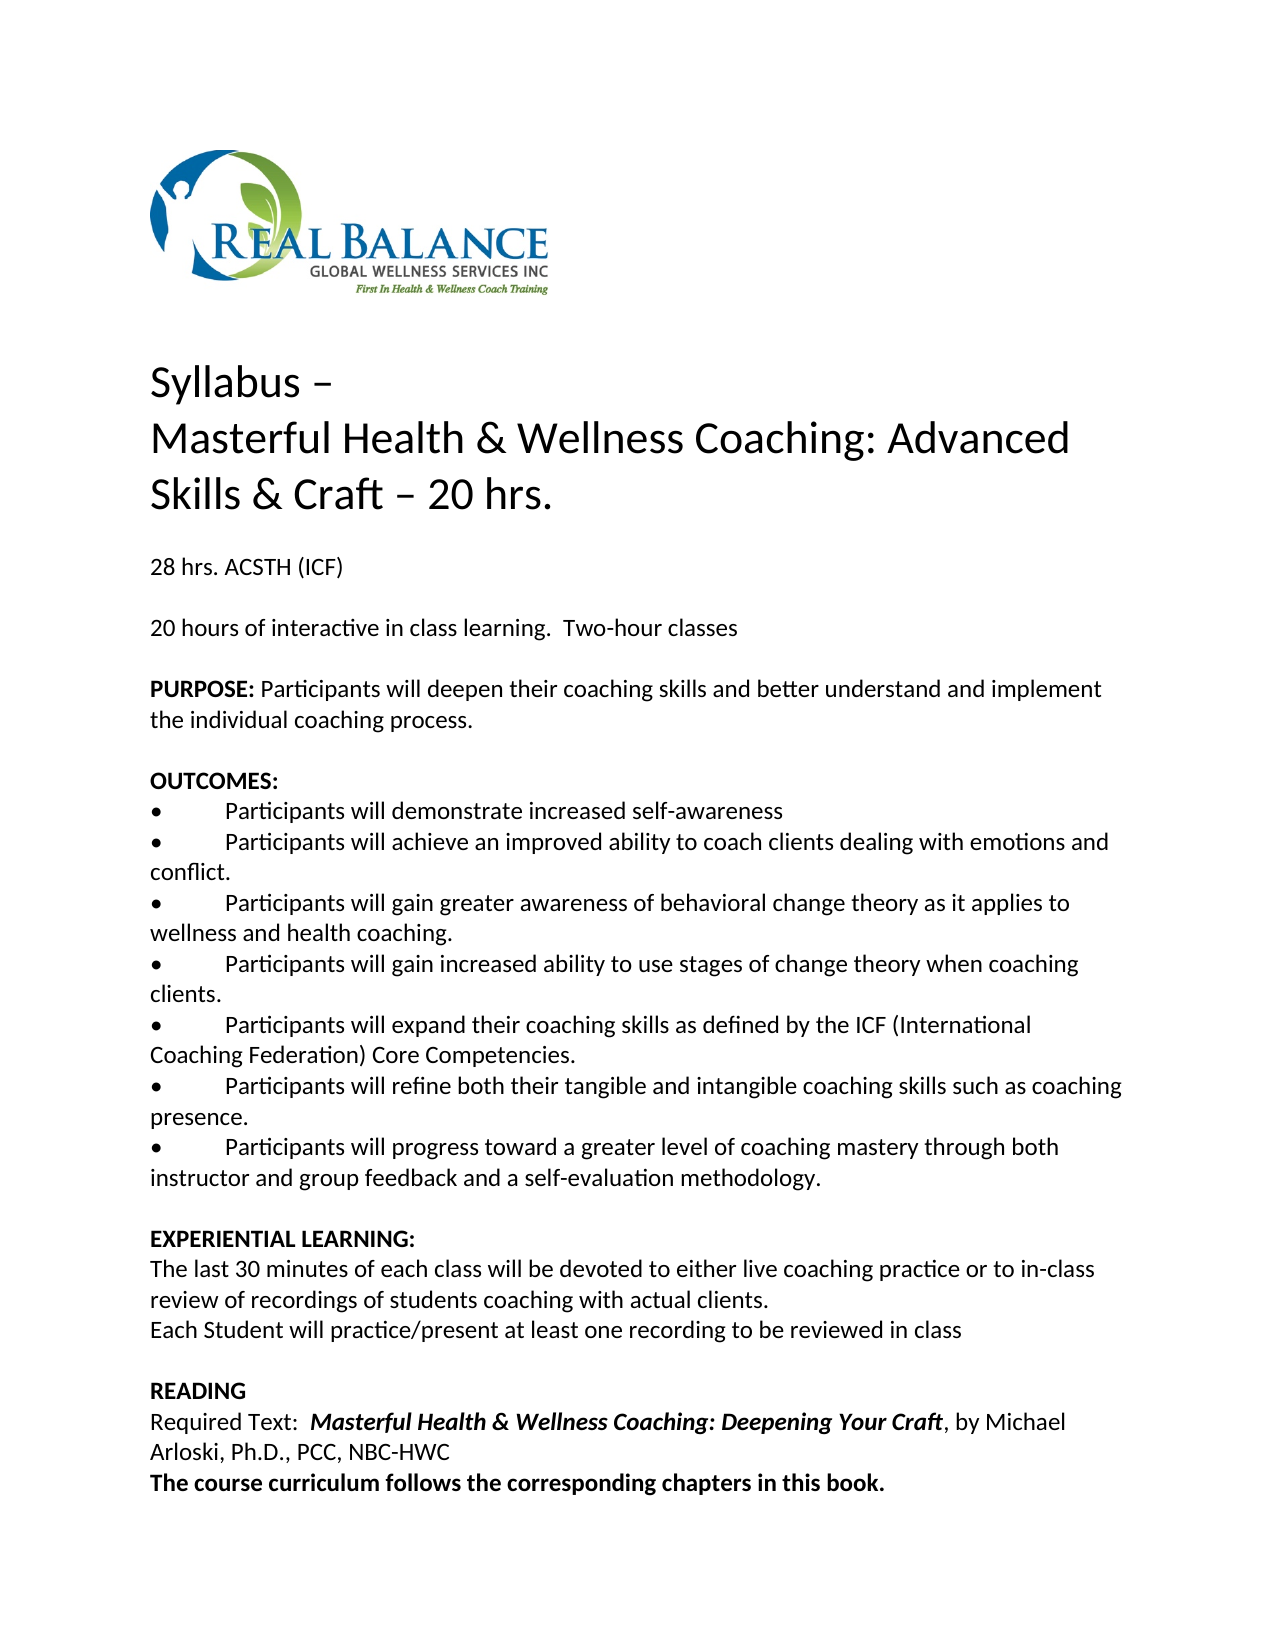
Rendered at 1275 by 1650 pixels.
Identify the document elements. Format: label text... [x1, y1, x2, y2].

text PURPOSE: Participants will deepen their coaching skills and better understand and implement the individual coaching process. [150, 673, 1125, 734]
text 28 hrs. ACSTH (ICF) [150, 551, 1125, 582]
text 20 hours of interactive in class learning. Two-hour classes [150, 612, 1125, 643]
text • Participants will gain greater awareness of behavioral change theory as it applies to wellness and health coaching. [150, 887, 1125, 948]
text • Participants will expand their coaching skills as defined by the ICF (International Coaching Federation) Core Competencies. [150, 1009, 1125, 1070]
text • Participants will refine both their tangible and intangible coaching skills such as coaching presence. [150, 1070, 1125, 1131]
text READING [150, 1375, 1125, 1406]
text Syllabus – [150, 353, 1125, 409]
text OUTCOMES: [150, 765, 1125, 795]
text Masterful Health & Wellness Coaching: Advanced Skills & Craft – 20 hrs. [150, 409, 1125, 521]
text The course curriculum follows the corresponding chapters in this book. [150, 1467, 1125, 1497]
text Each Student will practice/present at least one recording to be reviewed in class [150, 1314, 1125, 1345]
text Required Text: Masterful Health & Wellness Coaching: Deepening Your Craft, by Michael Arloski, Ph.D., PCC, NBC-HWC [150, 1406, 1125, 1467]
text The last 30 minutes of each class will be devoted to either live coaching practice or to in-class review of recordings of students coaching with actual clients. [150, 1253, 1125, 1314]
text • Participants will gain increased ability to use stages of change theory when coaching clients. [150, 948, 1125, 1009]
text EXPERIENTIAL LEARNING: [150, 1223, 1125, 1253]
text • Participants will progress toward a greater level of coaching mastery through both instructor and group feedback and a self-evaluation methodology. [150, 1131, 1125, 1192]
text • Participants will achieve an improved ability to coach clients dealing with emotions and conflict. [150, 826, 1125, 887]
picture [150, 150, 550, 297]
text • Participants will demonstrate increased self-awareness [150, 795, 1125, 826]
